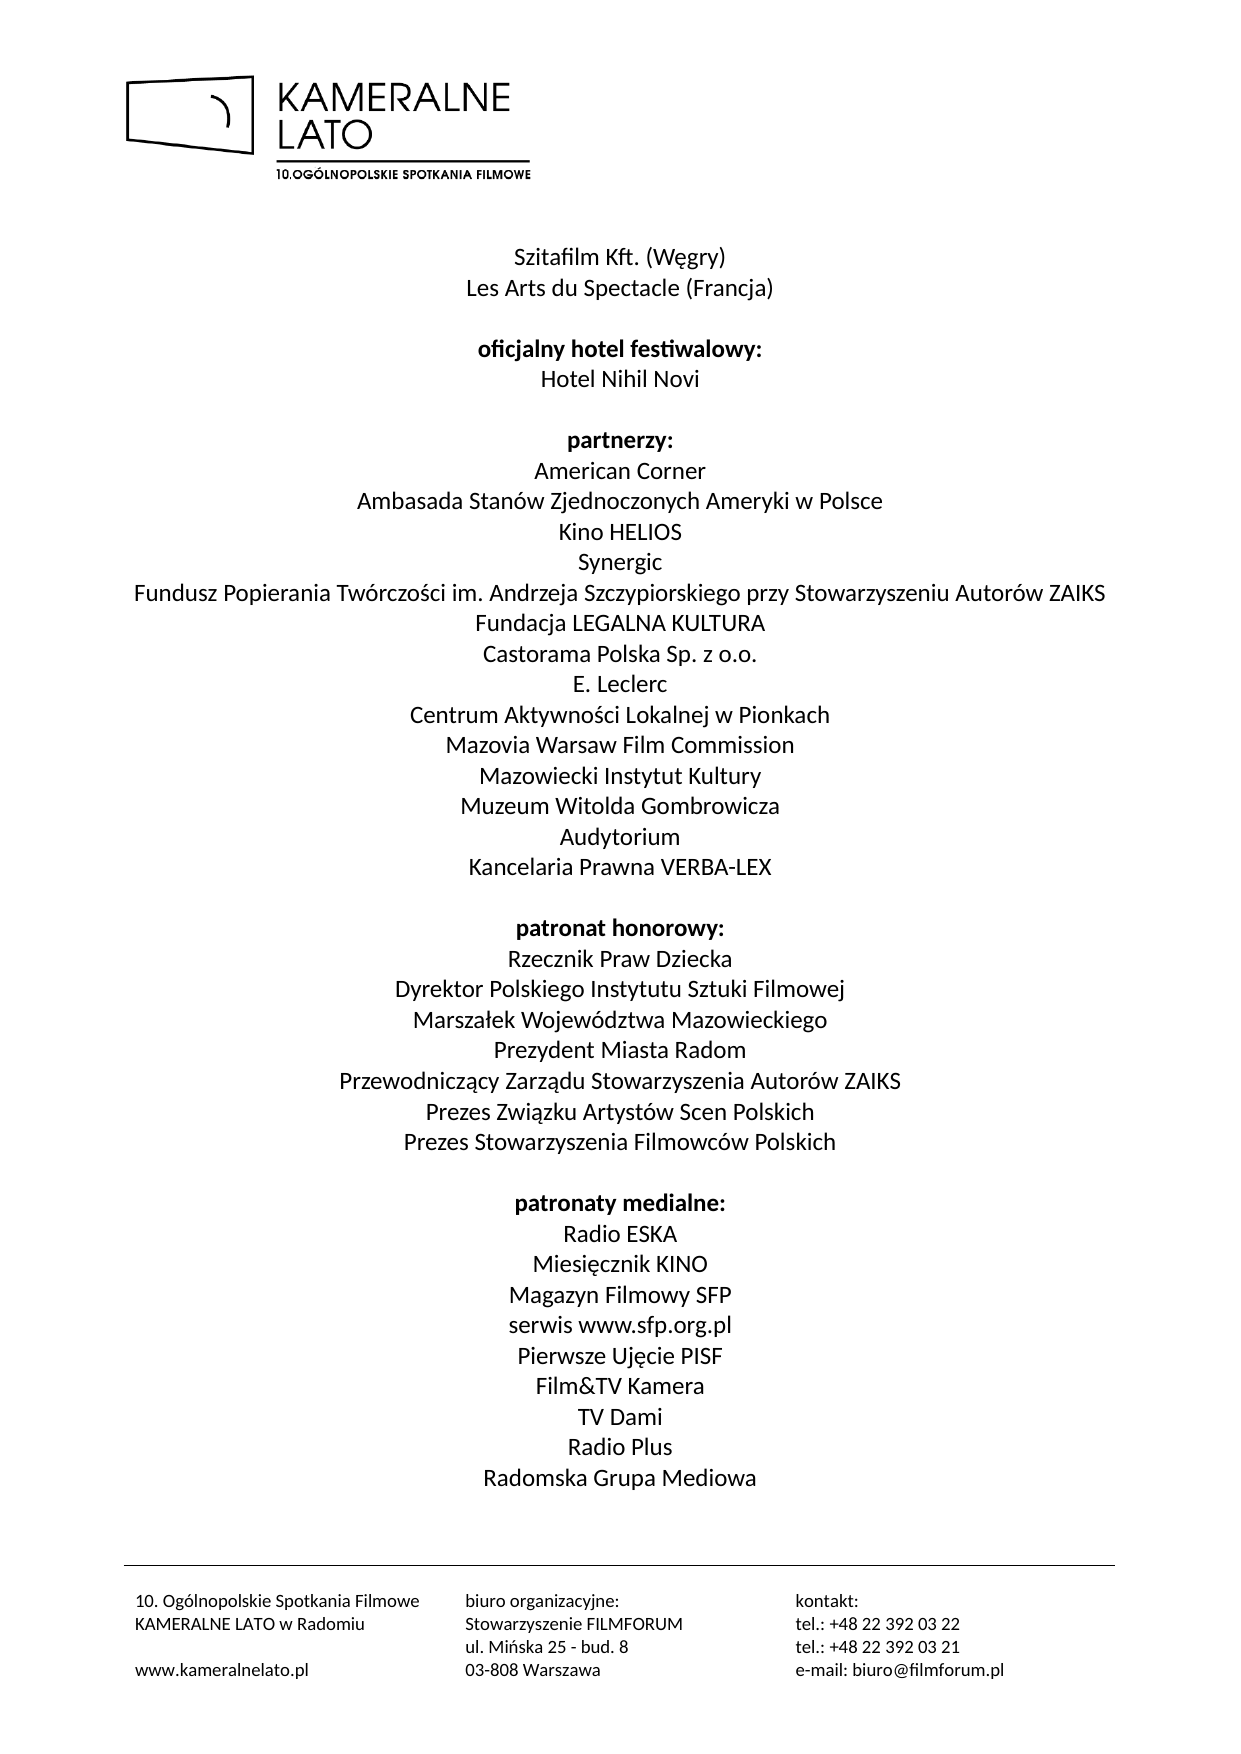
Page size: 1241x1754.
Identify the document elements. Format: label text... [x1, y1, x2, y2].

text Fundacja LEGALNA KULTURA [124, 607, 1116, 638]
text E. Leclerc [124, 668, 1116, 699]
text Szitafilm Kft. (Węgry) [124, 241, 1116, 272]
text patronaty medialne: Radio ESKA Miesięcznik KINO Magazyn Filmowy SFP serwis www.sfp.org.pl Pierwsze Ujęcie PISF Film&TV Kamera TV Dami Radio Plus [124, 1187, 1116, 1462]
picture [78, 70, 567, 190]
text Castorama Polska Sp. z o.o. [124, 638, 1116, 668]
text Les Arts du Spectacle (Francja) [124, 272, 1116, 302]
text Radomska Grupa Mediowa [124, 1462, 1116, 1521]
text Kancelaria Prawna VERBA-LEX [124, 852, 1116, 882]
text Centrum Aktywności Lokalnej w Pionkach [124, 699, 1116, 729]
text Fundusz Popierania Twórczości im. Andrzeja Szczypiorskiego przy Stowarzyszeniu Autorów ZAIKS [124, 577, 1116, 607]
text Synergic [124, 546, 1116, 577]
text Audytorium [124, 821, 1116, 852]
text Kino HELIOS [124, 516, 1116, 546]
text Ambasada Stanów Zjednoczonych Ameryki w Polsce [124, 485, 1116, 516]
text Mazowiecki Instytut Kultury Muzeum Witolda Gombrowicza [124, 760, 1116, 821]
text patronat honorowy: Rzecznik Praw Dziecka Dyrektor Polskiego Instytutu Sztuki Filmowej Marszałek Województwa Mazowieckiego Prezydent Miasta Radom [124, 882, 1116, 1065]
text Przewodniczący Zarządu Stowarzyszenia Autorów ZAIKS Prezes Związku Artystów Scen Polskich Prezes Stowarzyszenia Filmowców Polskich [124, 1065, 1116, 1157]
text oficjalny hotel festiwalowy: Hotel Nihil Novi partnerzy: American Corner [124, 302, 1116, 485]
text Mazovia Warsaw Film Commission [124, 729, 1116, 760]
